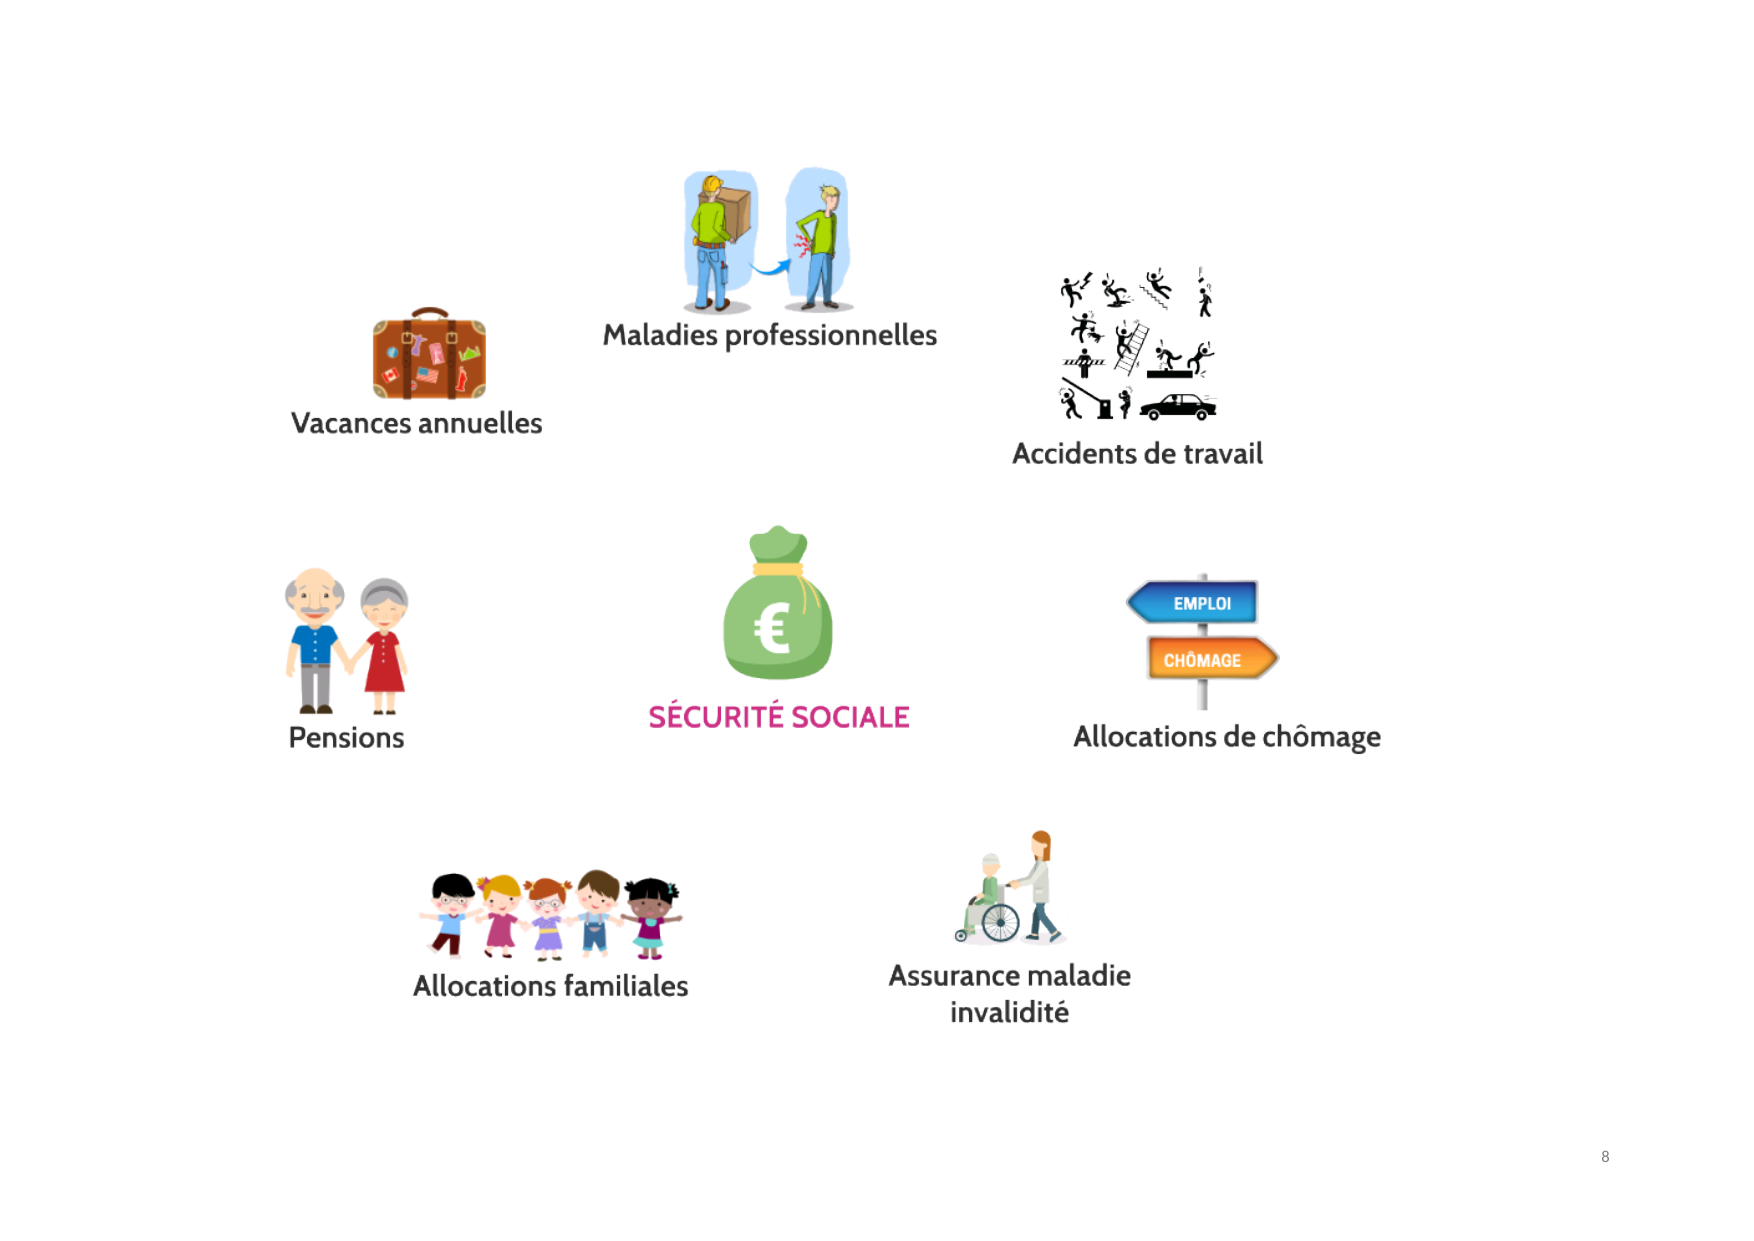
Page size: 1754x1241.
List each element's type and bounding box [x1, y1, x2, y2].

picture [147, 147, 1428, 1032]
